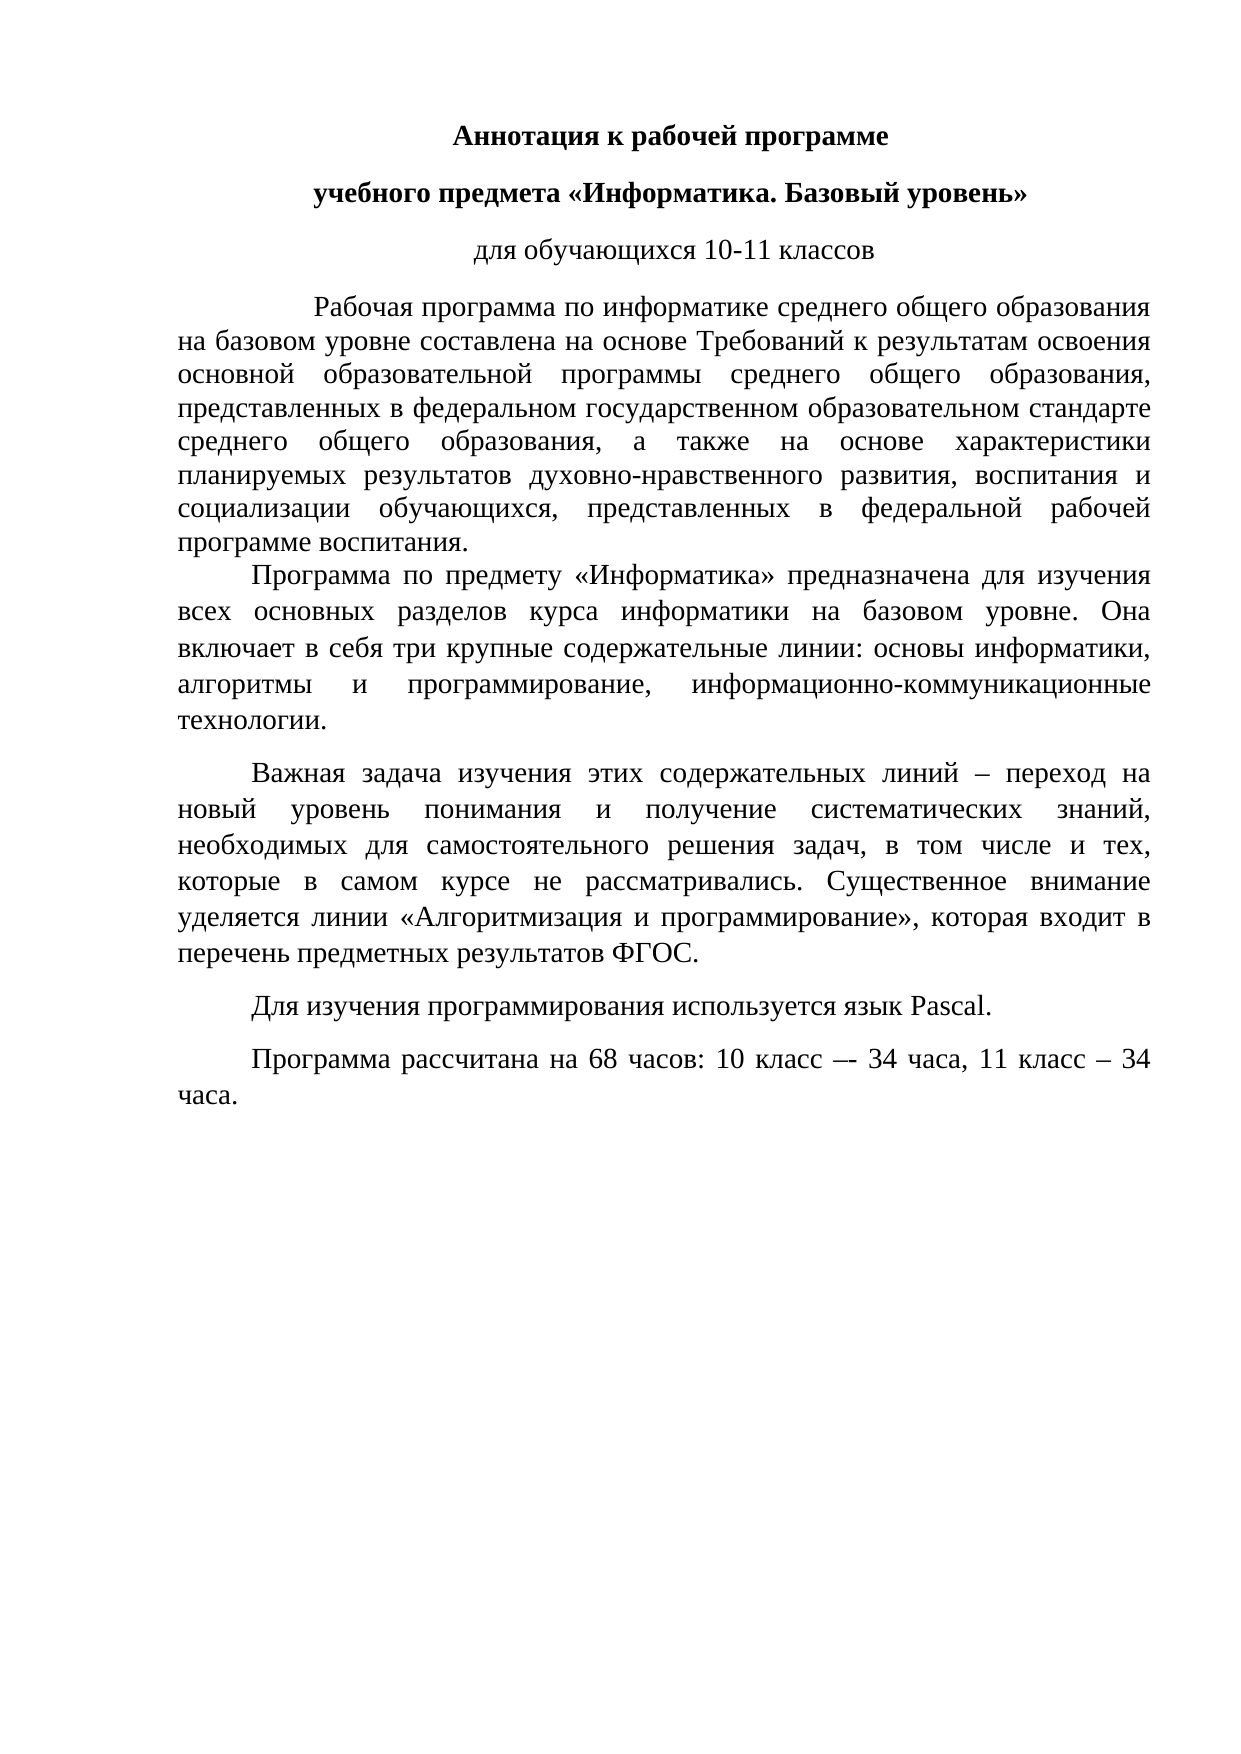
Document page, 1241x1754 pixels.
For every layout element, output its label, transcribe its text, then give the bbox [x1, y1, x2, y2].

text Аннотация к рабочей программе [190, 118, 1152, 152]
text Важная задача изучения этих содержательных линий – переход на новый уровень понимания и получение систематических знаний, необходимых для самостоятельного решения задач, в том числе и тех, которые в самом курсе не рассматривались. Существенное внимание уделяется линии «Алгоритмизация и программирование», которая входит в перечень предметных результатов ФГОС. [177, 755, 1152, 969]
text учебного предмета «Информатика. Базовый уровень» [190, 175, 1152, 209]
text для обучающихся 10-11 классов [190, 232, 1152, 266]
text Программа по предмету «Информатика» предназначена для изучения всех основных разделов курса информатики на базовом уровне. Она включает в себя три крупные содержательные линии: основы информатики, алгоритмы и программирование, информационно-коммуникационные технологии. [177, 557, 1152, 736]
subtitle Рабочая программа по информатике среднего общего образования на базовом уровне составлена на основе Требований к результатам освоения основной образовательной программы среднего общего образования, представленных в федеральном государственном образовательном стандарте среднего общего образования, а также на основе характеристики планируемых результатов духовно-нравственного развития, воспитания и социализации обучающихся, представленных в федеральной рабочей программе воспитания. [177, 289, 1152, 557]
text Программа рассчитана на 68 часов: 10 класс –- 34 часа, 11 класс – 34 часа. [177, 1041, 1152, 1111]
text Для изучения программирования используется язык Pascal. [177, 988, 1152, 1022]
